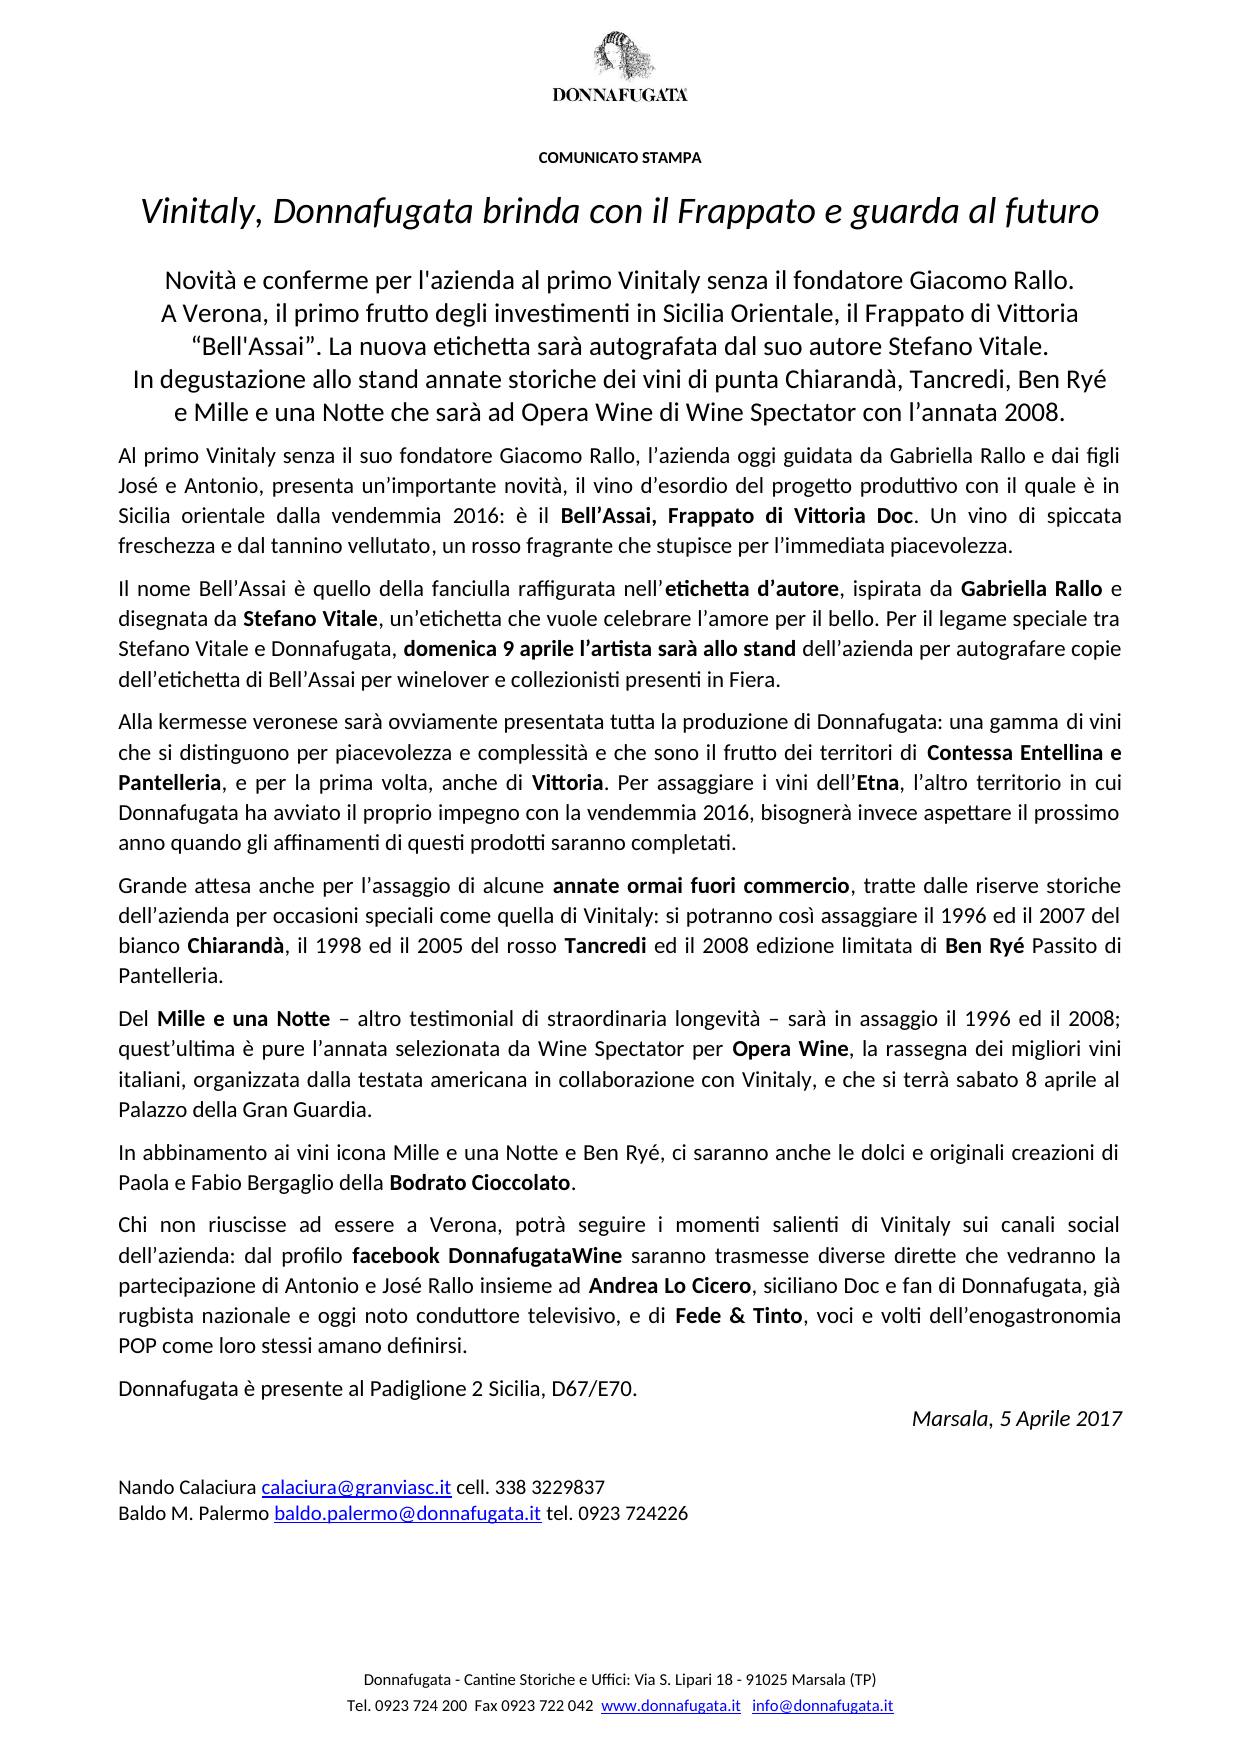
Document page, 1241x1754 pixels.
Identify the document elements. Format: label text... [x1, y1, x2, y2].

text Donnafugata è presente al Padiglione 2 Sicilia, D67/E70. [118, 1374, 1122, 1402]
text In degustazione allo stand annate storiche dei vini di punta Chiarandà, Tancredi, Ben Ryé [118, 362, 1122, 395]
text COMUNICATO STAMPA [118, 148, 1122, 168]
text Nando Calaciura calaciura@granviasc.it cell. 338 3229837 [118, 1474, 1122, 1500]
text A Verona, il primo frutto degli investimenti in Sicilia Orientale, il Frappato di Vittoria “Bell'Assai”. La nuova etichetta sarà autografata dal suo autore Stefano Vitale. [118, 296, 1122, 362]
text Marsala, 5 Aprile 2017 [118, 1404, 1122, 1432]
text Vinitaly, Donnafugata brinda con il Frappato e guarda al futuro [118, 187, 1122, 233]
text Il nome Bell’Assai è quello della fanciulla raffigurata nell’etichetta d’autore, ispirata da Gabriella Rallo e disegnata da Stefano Vitale, un’etichetta che vuole celebrare l’amore per il bello. Per il legame speciale tra Stefano Vitale e Donnafugata, domenica 9 aprile l’artista sarà allo stand dell’azienda per autografare copie dell’etichetta di Bell’Assai per winelover e collezionisti presenti in Fiera. [118, 574, 1122, 693]
text Alla kermesse veronese sarà ovviamente presentata tutta la produzione di Donnafugata: una gamma di vini che si distinguono per piacevolezza e complessità e che sono il frutto dei territori di Contessa Entellina e Pantelleria, e per la prima volta, anche di Vittoria. Per assaggiare i vini dell’Etna, l’altro territorio in cui Donnafugata ha avviato il proprio impegno con la vendemmia 2016, bisognerà invece aspettare il prossimo anno quando gli affinamenti di questi prodotti saranno completati. [118, 707, 1122, 856]
text In abbinamento ai vini icona Mille e una Notte e Ben Ryé, ci saranno anche le dolci e originali creazioni di Paola e Fabio Bergaglio della Bodrato Cioccolato. [118, 1138, 1122, 1196]
text Grande attesa anche per l’assaggio di alcune annate ormai fuori commercio, tratte dalle riserve storiche dell’azienda per occasioni speciali come quella di Vinitaly: si potranno così assaggiare il 1996 ed il 2007 del bianco Chiarandà, il 1998 ed il 2005 del rosso Tancredi ed il 2008 edizione limitata di Ben Ryé Passito di Pantelleria. [118, 871, 1122, 990]
text e Mille e una Notte che sarà ad Opera Wine di Wine Spectator con l’annata 2008. [118, 395, 1122, 428]
text Novità e conferme per l'azienda al primo Vinitaly senza il fondatore Giacomo Rallo. [118, 263, 1122, 296]
text Chi non riuscisse ad essere a Verona, potrà seguire i momenti salienti di Vinitaly sui canali social dell’azienda: dal profilo facebook DonnafugataWine saranno trasmesse diverse dirette che vedranno la partecipazione di Antonio e José Rallo insieme ad Andrea Lo Cicero, siciliano Doc e fan di Donnafugata, già rugbista nazionale e oggi noto conduttore televisivo, e di Fede & Tinto, voci e volti dell’enogastronomia POP come loro stessi amano definirsi. [118, 1211, 1122, 1359]
text Del Mille e una Notte – altro testimonial di straordinaria longevità – sarà in assaggio il 1996 ed il 2008; quest’ultima è pure l’annata selezionata da Wine Spectator per Opera Wine, la rassegna dei migliori vini italiani, organizzata dalla testata americana in collaborazione con Vinitaly, e che si terrà sabato 8 aprile al Palazzo della Gran Guardia. [118, 1004, 1122, 1123]
text Al primo Vinitaly senza il suo fondatore Giacomo Rallo, l’azienda oggi guidata da Gabriella Rallo e dai figli José e Antonio, presenta un’importante novità, il vino d’esordio del progetto produttivo con il quale è in Sicilia orientale dalla vendemmia 2016: è il Bell’Assai, Frappato di Vittoria Doc. Un vino di spiccata freschezza e dal tannino vellutato, un rosso fragrante che stupisce per l’immediata piacevolezza. [118, 441, 1122, 559]
text Baldo M. Palermo baldo.palermo@donnafugata.it tel. 0923 724226 [118, 1500, 1122, 1525]
